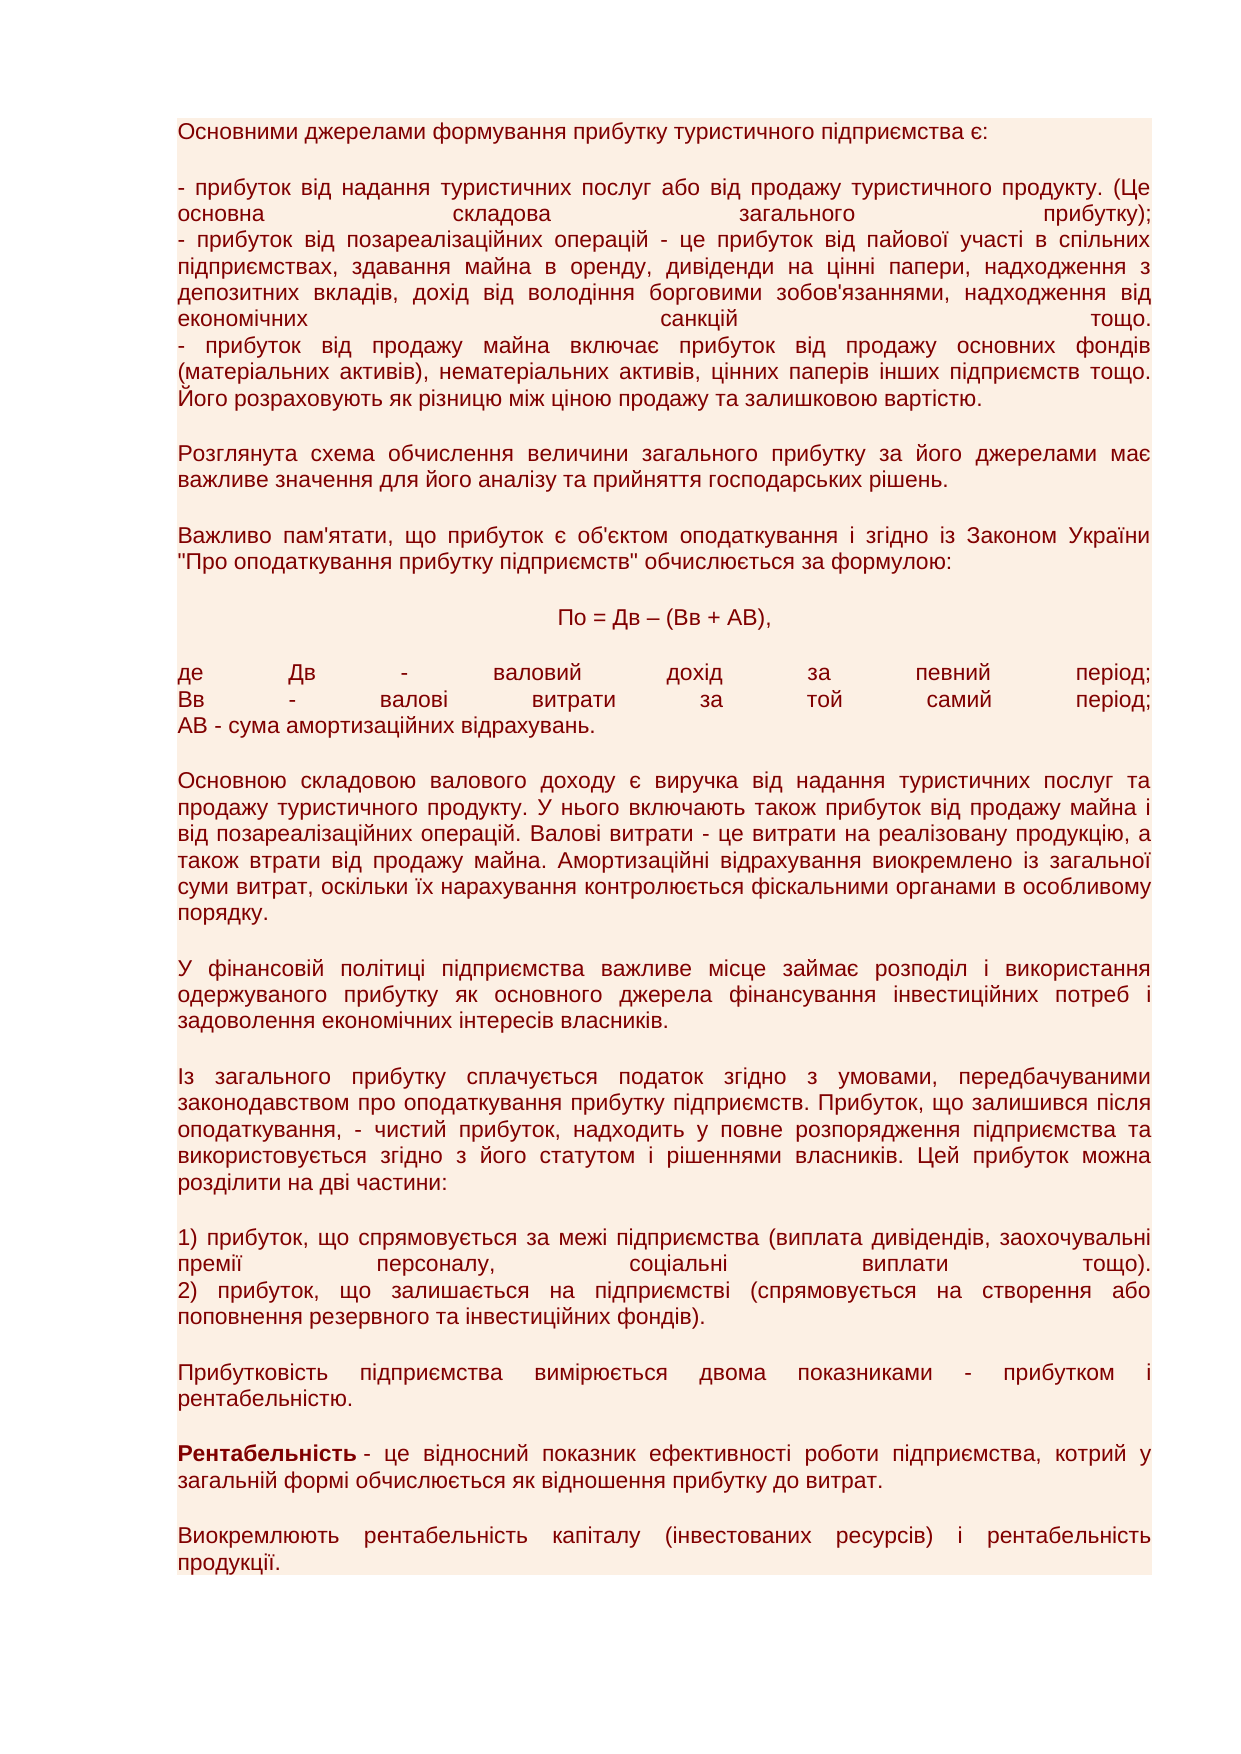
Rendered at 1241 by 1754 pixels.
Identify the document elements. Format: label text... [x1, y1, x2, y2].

text Розглянута схема обчислення величини загального прибутку за його джерелами має важливе значення для його аналізу та прийняття господарських рішень. [177, 440, 1152, 493]
text Важливо пам'ятати, що прибуток є об'єктом оподаткування і згідно із Законом України "Про оподаткування прибутку підприємств" обчислюється за формулою: [177, 522, 1152, 574]
text Із загального прибутку сплачується податок згідно з умовами, передбачуваними законодавством про оподаткування прибутку підприємств. Прибуток, що залишився після оподаткування, - чистий прибуток, надходить у повне розпорядження підприємства та використовується згідно з його статутом і рішеннями власників. Цей прибуток можна розділити на дві частини: [177, 1063, 1152, 1195]
text де Дв - валовий дохід за певний період; Вв - валові витрати за той самий період; АВ - сума амортизаційних відрахувань. [177, 659, 1152, 738]
text По = Дв – (Вв + АВ), [177, 604, 1152, 630]
text - прибуток від надання туристичних послуг або від продажу туристичного продукту. (Це основна складова загального прибутку); - прибуток від позареалізаційних операцій - це прибуток від пайової участі в спільних підприємствах, здавання майна в оренду, дивіденди на цінні папери, надходження з депозитних вкладів, дохід від володіння борговими зобов'язаннями, надходження від економічних санкцій тощо. - прибуток від продажу майна включає прибуток від продажу основних фондів (матеріальних активів), нематеріальних активів, цінних паперів інших підприємств тощо. Його розраховують як різницю між ціною продажу та залишковою вартістю. [177, 174, 1152, 411]
text Рентабельність - це відносний показник ефективності роботи підприємства, котрий у загальній формі обчислюється як відношення прибутку до витрат. [177, 1440, 1152, 1493]
text У фінансовій політиці підприємства важливе місце займає розподіл і використання одержуваного прибутку як основного джерела фінансування інвестиційних потреб і задоволення економічних інтересів власників. [177, 955, 1152, 1034]
text Основною складовою валового доходу є виручка від надання туристичних послуг та продажу туристичного продукту. У нього включають також прибуток від продажу майна і від позареалізаційних операцій. Валові витрати - це витрати на реалізовану продукцію, а також втрати від продажу майна. Амортизаційні відрахування виокремлено із загальної суми витрат, оскільки їх нарахування контролюється фіскальними органами в особливому порядку. [177, 767, 1152, 926]
text Основними джерелами формування прибутку туристичного підприємства є: [177, 118, 1152, 144]
text 1) прибуток, що спрямовується за межі підприємства (виплата дивідендів, заохочувальні премії персоналу, соціальні виплати тощо). 2) прибуток, що залишається на підприємстві (спрямовується на створення або поповнення резервного та інвестиційних фондів). [177, 1224, 1152, 1329]
text Прибутковість підприємства вимірюється двома показниками - прибутком і рентабельністю. [177, 1358, 1152, 1411]
text Виокремлюють рентабельність капіталу (інвестованих ресурсів) і рентабельність продукції. [177, 1522, 1152, 1575]
